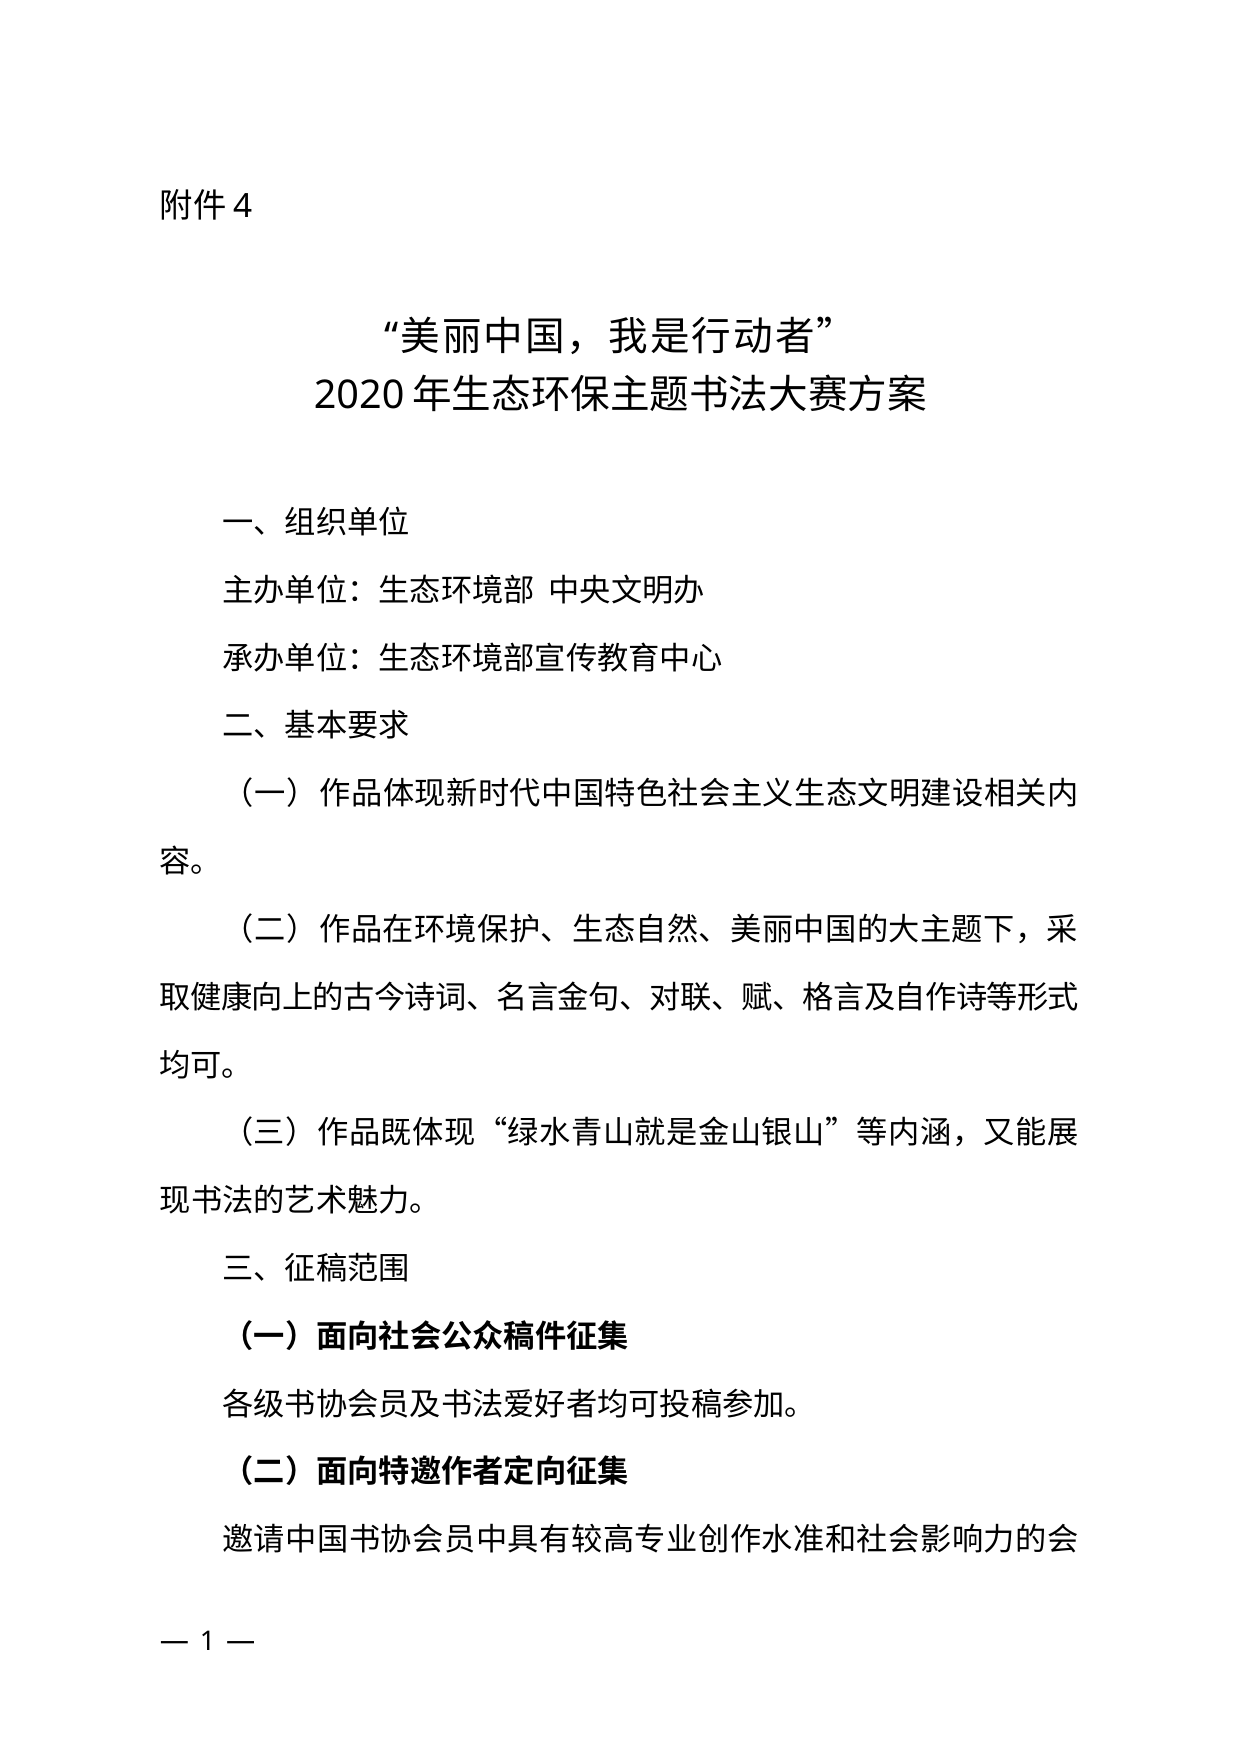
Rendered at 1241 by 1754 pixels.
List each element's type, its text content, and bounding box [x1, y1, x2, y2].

text 一、组织单位 [159, 497, 1081, 542]
text 各级书协会员及书法爱好者均可投稿参加。 [159, 1379, 1081, 1424]
text 承办单位：生态环境部宣传教育中心 [159, 633, 1081, 678]
text 2020年生态环保主题书法大赛方案 [159, 362, 1081, 420]
text （一）作品体现新时代中国特色社会主义生态文明建设相关内容。 [159, 768, 1081, 881]
text “美丽中国，我是行动者” [159, 305, 1081, 362]
text （三）作品既体现“绿水青山就是金山银山”等内涵，又能展现书法的艺术魅力。 [159, 1107, 1081, 1221]
text （二）作品在环境保护、生态自然、美丽中国的大主题下，采取健康向上的古今诗词、名言金句、对联、赋、格言及自作诗等形式均可。 [159, 904, 1081, 1085]
text 二、基本要求 [159, 701, 1081, 746]
text 附件4 [159, 179, 1081, 228]
text 三、征稿范围 [159, 1243, 1081, 1288]
text 主办单位：生态环境部 中央文明办 [159, 565, 1081, 610]
text （二）面向特邀作者定向征集 [159, 1447, 1081, 1492]
text （一）面向社会公众稿件征集 [159, 1311, 1081, 1356]
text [159, 1514, 1081, 1559]
